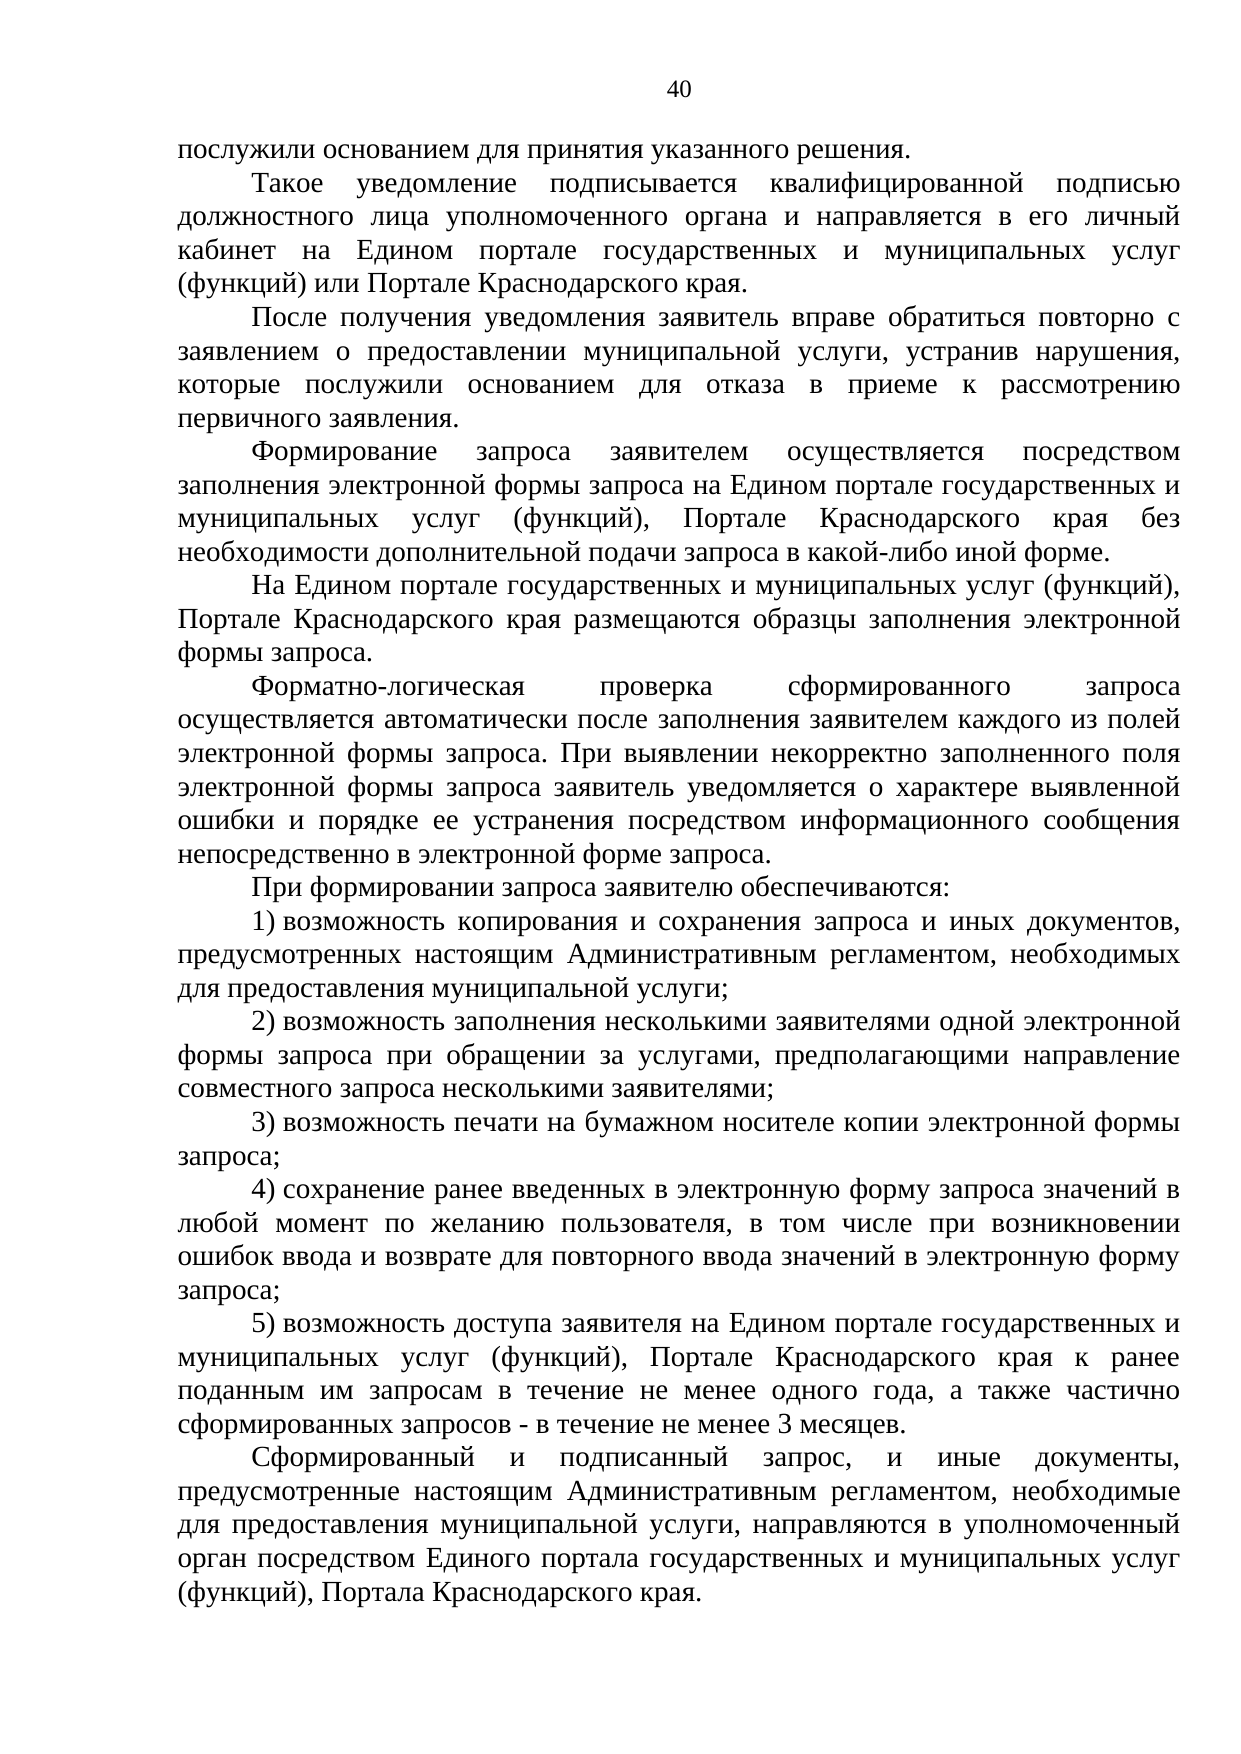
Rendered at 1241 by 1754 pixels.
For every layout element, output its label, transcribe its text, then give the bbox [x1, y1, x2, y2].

text После получения уведомления заявитель вправе обратиться повторно с заявлением о предоставлении муниципальной услуги, устранив нарушения, которые послужили основанием для отказа в приеме к рассмотрению первичного заявления. [177, 299, 1181, 433]
text Форматно-логическая проверка сформированного запроса осуществляется автоматически после заполнения заявителем каждого из полей электронной формы запроса. При выявлении некорректно заполненного поля электронной формы запроса заявитель уведомляется о характере выявленной ошибки и порядке ее устранения посредством информационного сообщения непосредственно в электронной форме запроса. [177, 668, 1181, 869]
text 3) возможность печати на бумажном носителе копии электронной формы запроса; [177, 1104, 1181, 1171]
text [177, 131, 1181, 165]
text На Едином портале государственных и муниципальных услуг (функций), Портале Краснодарского края размещаются образцы заполнения электронной формы запроса. [177, 567, 1181, 668]
text Формирование запроса заявителем осуществляется посредством заполнения электронной формы запроса на Едином портале государственных и муниципальных услуг (функций), Портале Краснодарского края без необходимости дополнительной подачи запроса в какой-либо иной форме. [177, 433, 1181, 567]
text 5) возможность доступа заявителя на Едином портале государственных и муниципальных услуг (функций), Портале Краснодарского края к ранее поданным им запросам в течение не менее одного года, а также частично сформированных запросов - в течение не менее 3 месяцев. [177, 1305, 1181, 1439]
text Такое уведомление подписывается квалифицированной подписью должностного лица уполномоченного органа и направляется в его личный кабинет на Едином портале государственных и муниципальных услуг (функций) или Портале Краснодарского края. [177, 165, 1181, 299]
text 4) сохранение ранее введенных в электронную форму запроса значений в любой момент по желанию пользователя, в том числе при возникновении ошибок ввода и возврате для повторного ввода значений в электронную форму запроса; [177, 1171, 1181, 1305]
text 1) возможность копирования и сохранения запроса и иных документов, предусмотренных настоящим Административным регламентом, необходимых для предоставления муниципальной услуги; [177, 903, 1181, 1003]
text Сформированный и подписанный запрос, и иные документы, предусмотренные настоящим Административным регламентом, необходимые для предоставления муниципальной услуги, направляются в уполномоченный орган посредством Единого портала государственных и муниципальных услуг (функций), Портала Краснодарского края. [177, 1439, 1181, 1607]
text 2) возможность заполнения несколькими заявителями одной электронной формы запроса при обращении за услугами, предполагающими направление совместного запроса несколькими заявителями; [177, 1003, 1181, 1104]
text При формировании запроса заявителю обеспечиваются: [177, 869, 1181, 903]
